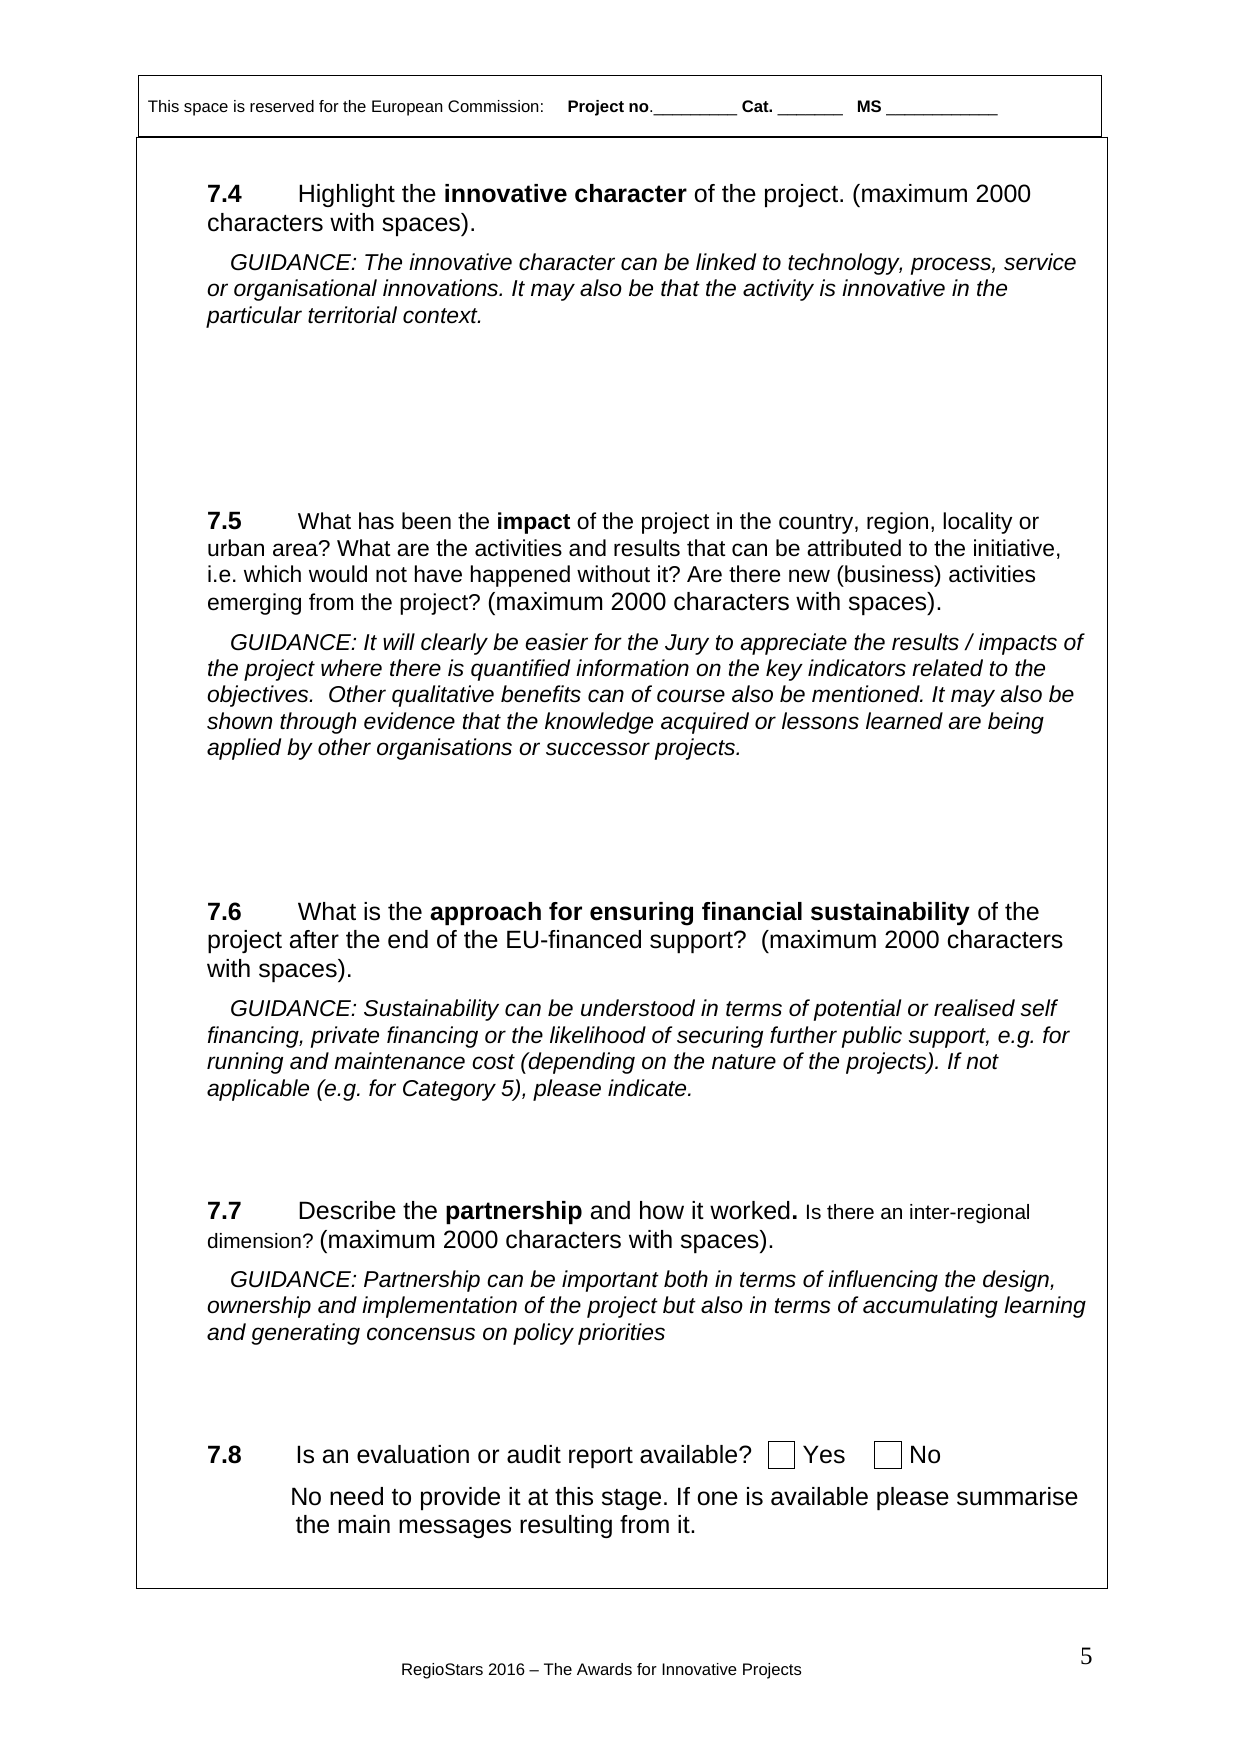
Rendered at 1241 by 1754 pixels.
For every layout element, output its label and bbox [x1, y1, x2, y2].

table_cell [137, 138, 1107, 1588]
